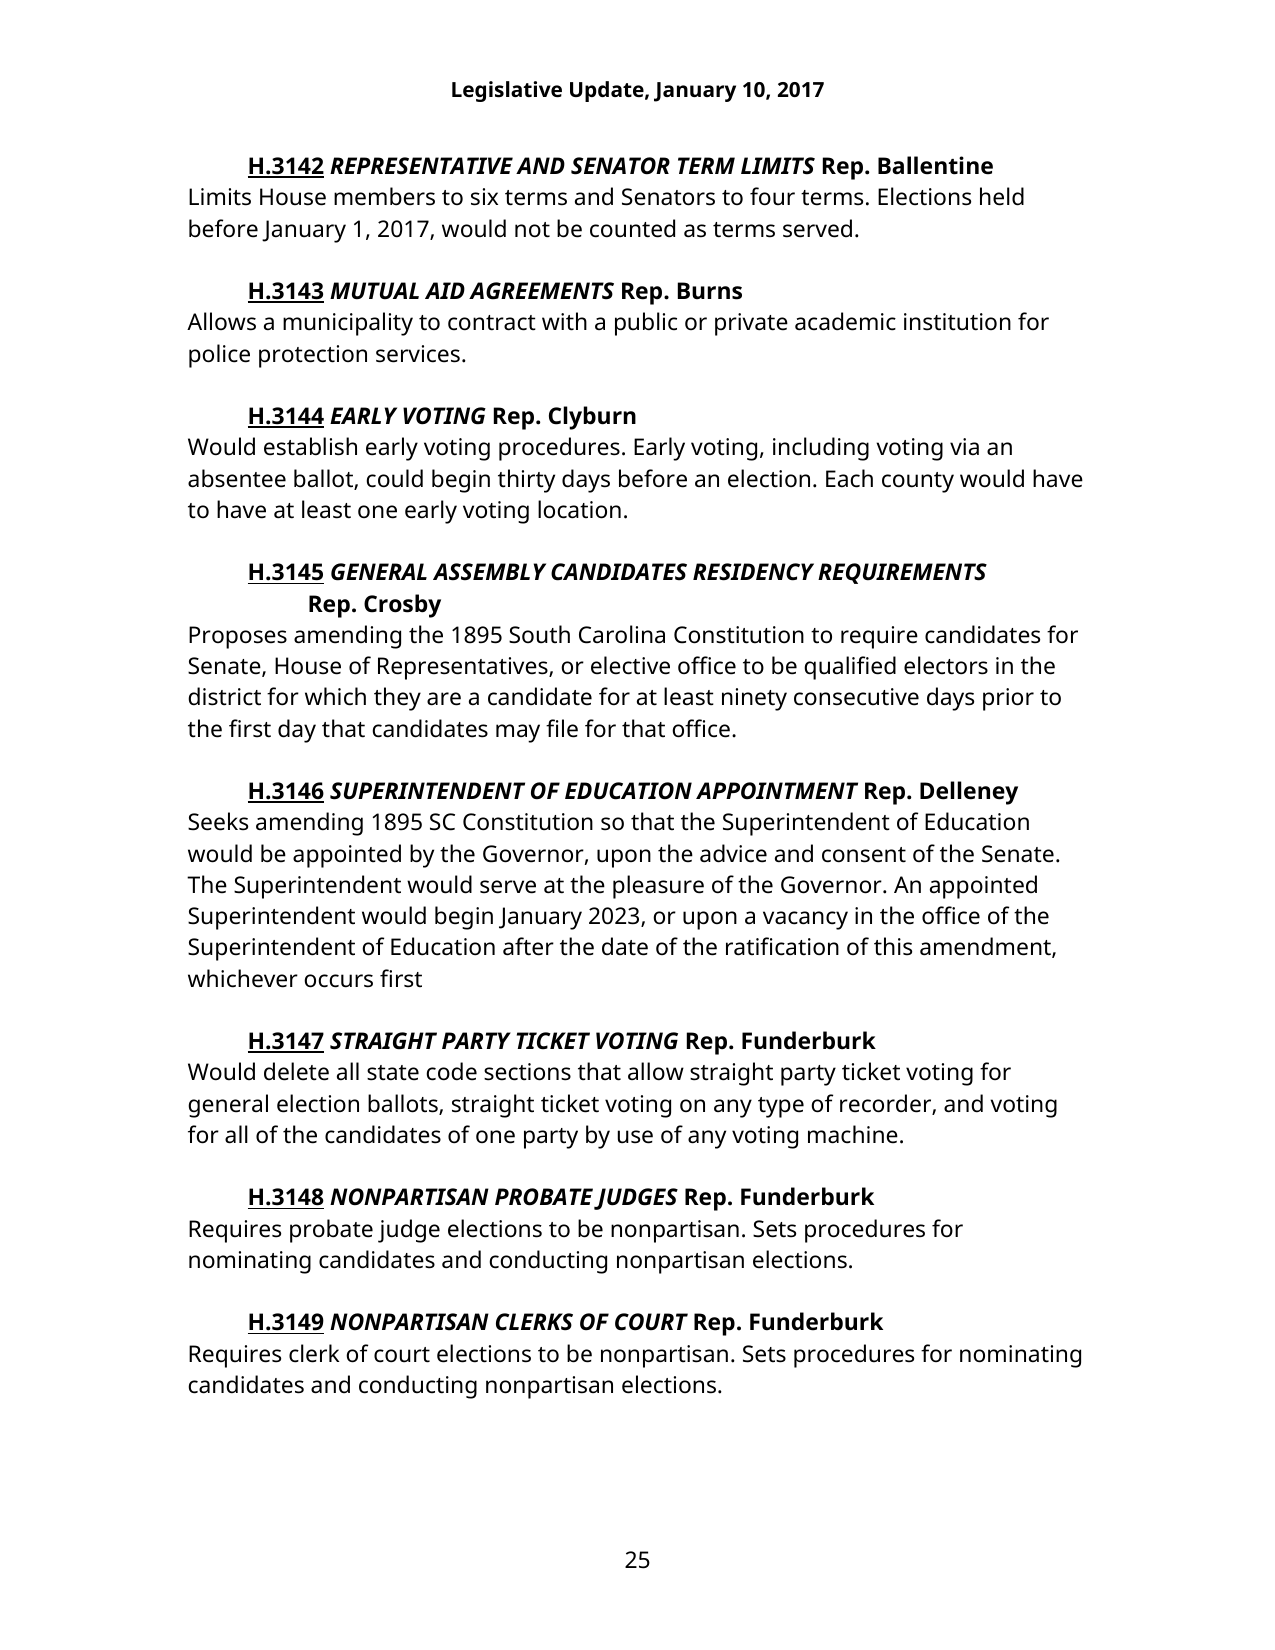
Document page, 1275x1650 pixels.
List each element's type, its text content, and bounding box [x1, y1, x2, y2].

text H.3142 REPRESENTATIVE AND SENATOR TERM LIMITS Rep. Ballentine [187, 150, 1087, 181]
text Proposes amending the 1895 South Carolina Constitution to require candidates for Senate, House of Representatives, or elective office to be qualified electors in the district for which they are a candidate for at least ninety consecutive days prior to the first day that candidates may file for that office. [187, 619, 1087, 744]
text Requires clerk of court elections to be nonpartisan. Sets procedures for nominating candidates and conducting nonpartisan elections. [187, 1337, 1087, 1400]
text H.3147 STRAIGHT PARTY TICKET VOTING Rep. Funderburk [187, 1025, 1087, 1056]
text H.3143 MUTUAL AID AGREEMENTS Rep. Burns [187, 275, 1087, 306]
text Allows a municipality to contract with a public or private academic institution for police protection services. [187, 306, 1087, 369]
text Requires probate judge elections to be nonpartisan. Sets procedures for nominating candidates and conducting nonpartisan elections. [187, 1212, 1087, 1275]
text Seeks amending 1895 SC Constitution so that the Superintendent of Education would be appointed by the Governor, upon the advice and consent of the Senate. The Superintendent would serve at the pleasure of the Governor. An appointed Superintendent would begin January 2023, or upon a vacancy in the office of the Superintendent of Education after the date of the ratification of this amendment, whichever occurs first [187, 806, 1087, 994]
text Limits House members to six terms and Senators to four terms. Elections held before January 1, 2017, would not be counted as terms served. [187, 181, 1087, 244]
text Would delete all state code sections that allow straight party ticket voting for general election ballots, straight ticket voting on any type of recorder, and voting for all of the candidates of one party by use of any voting machine. [187, 1056, 1087, 1150]
text Rep. Crosby [187, 587, 1087, 619]
text H.3146 SUPERINTENDENT OF EDUCATION APPOINTMENT Rep. Delleney [187, 775, 1087, 806]
text H.3148 NONPARTISAN PROBATE JUDGES Rep. Funderburk [187, 1181, 1087, 1212]
text H.3145 GENERAL ASSEMBLY CANDIDATES RESIDENCY REQUIREMENTS [187, 556, 1087, 587]
text H.3149 NONPARTISAN CLERKS OF COURT Rep. Funderburk [187, 1306, 1087, 1337]
text H.3144 EARLY VOTING Rep. Clyburn [187, 400, 1087, 431]
text Would establish early voting procedures. Early voting, including voting via an absentee ballot, could begin thirty days before an election. Each county would have to have at least one early voting location. [187, 431, 1087, 525]
